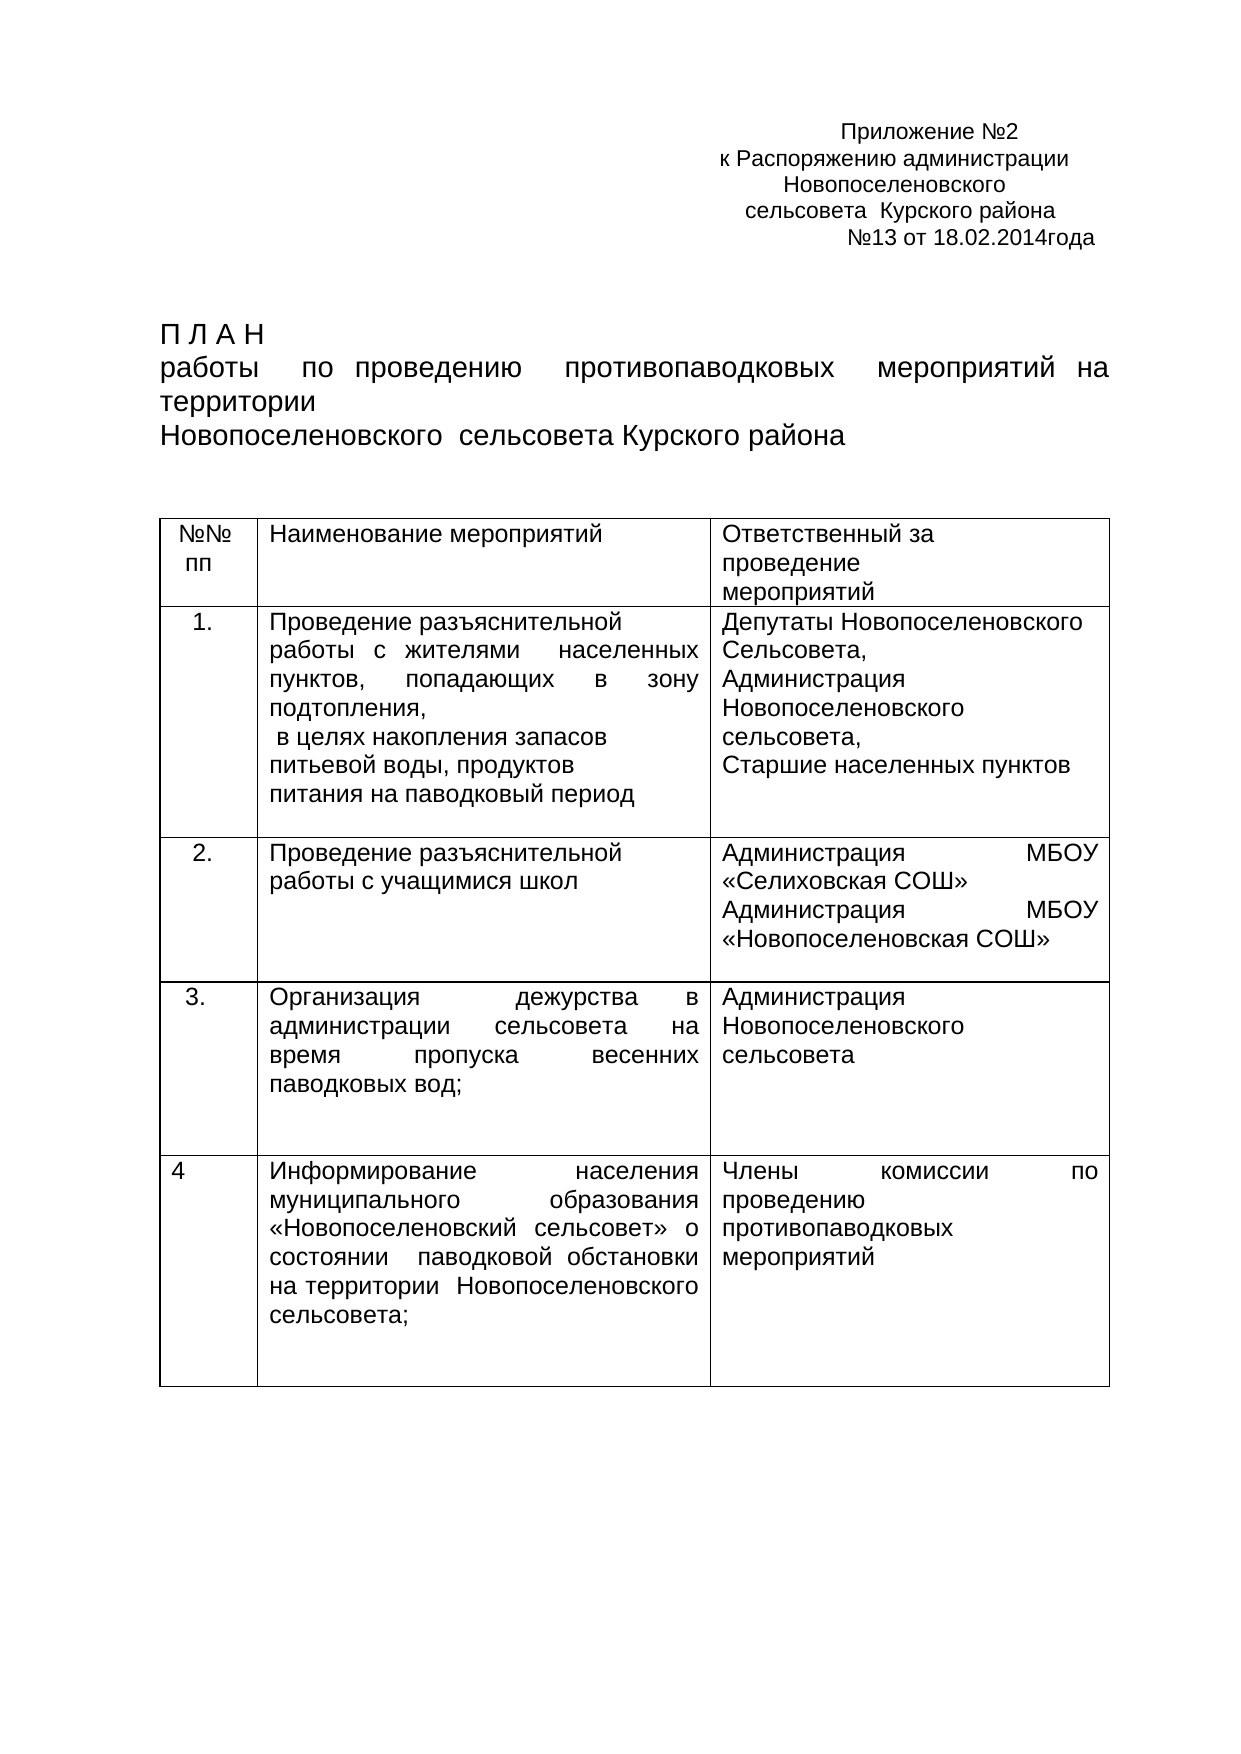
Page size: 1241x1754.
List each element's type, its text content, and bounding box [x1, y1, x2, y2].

table_cell 3. [161, 983, 257, 1155]
table_header №№ пп [161, 519, 257, 606]
table_header Ответственный за проведение мероприятий [711, 519, 1109, 606]
text №13 от 18.02.2014года [159, 223, 1110, 250]
table_cell Администрация Новопоселеновского сельсовета [711, 983, 1109, 1155]
text Новопоселеновского сельсовета Курского района [159, 418, 1110, 451]
text работы по проведению противопаводковых мероприятий на территории [159, 351, 1110, 418]
text Новопоселеновского [159, 171, 1110, 197]
table_cell Депутаты Новопоселеновского Сельсовета, Администрация Новопоселеновского сельсовета, Старшие населенных пунктов [711, 607, 1109, 837]
table_cell Организация дежурства в администрации сельсовета на время пропуска весенних паводковых вод; [258, 983, 710, 1155]
table_cell Проведение разъяснительной работы с жителями населенных пунктов, попадающих в зону подтопления, в целях накопления запасов питьевой воды, продуктов питания на паводковый период [258, 607, 710, 837]
table_cell 2. [161, 838, 257, 981]
table_header Наименование мероприятий [258, 519, 710, 606]
text к Распоряжению администрации [159, 144, 1110, 171]
table_cell Члены комиссии по проведению противопаводковых мероприятий [711, 1156, 1109, 1386]
table_cell Проведение разъяснительной работы с учащимися школ [258, 838, 710, 981]
text Приложение №2 [159, 118, 1110, 144]
text П Л А Н [159, 317, 1110, 351]
table_cell 4 [161, 1156, 257, 1386]
text сельсовета Курского района [159, 197, 1110, 223]
table_cell Информирование населения муниципального образования «Новопоселеновский сельсовет» о состоянии паводковой обстановки на территории Новопоселеновского сельсовета; [258, 1156, 710, 1386]
table_cell Администрация МБОУ «Селиховская СОШ» Администрация МБОУ «Новопоселеновская СОШ» [711, 838, 1109, 981]
table_cell 1. [161, 607, 257, 837]
